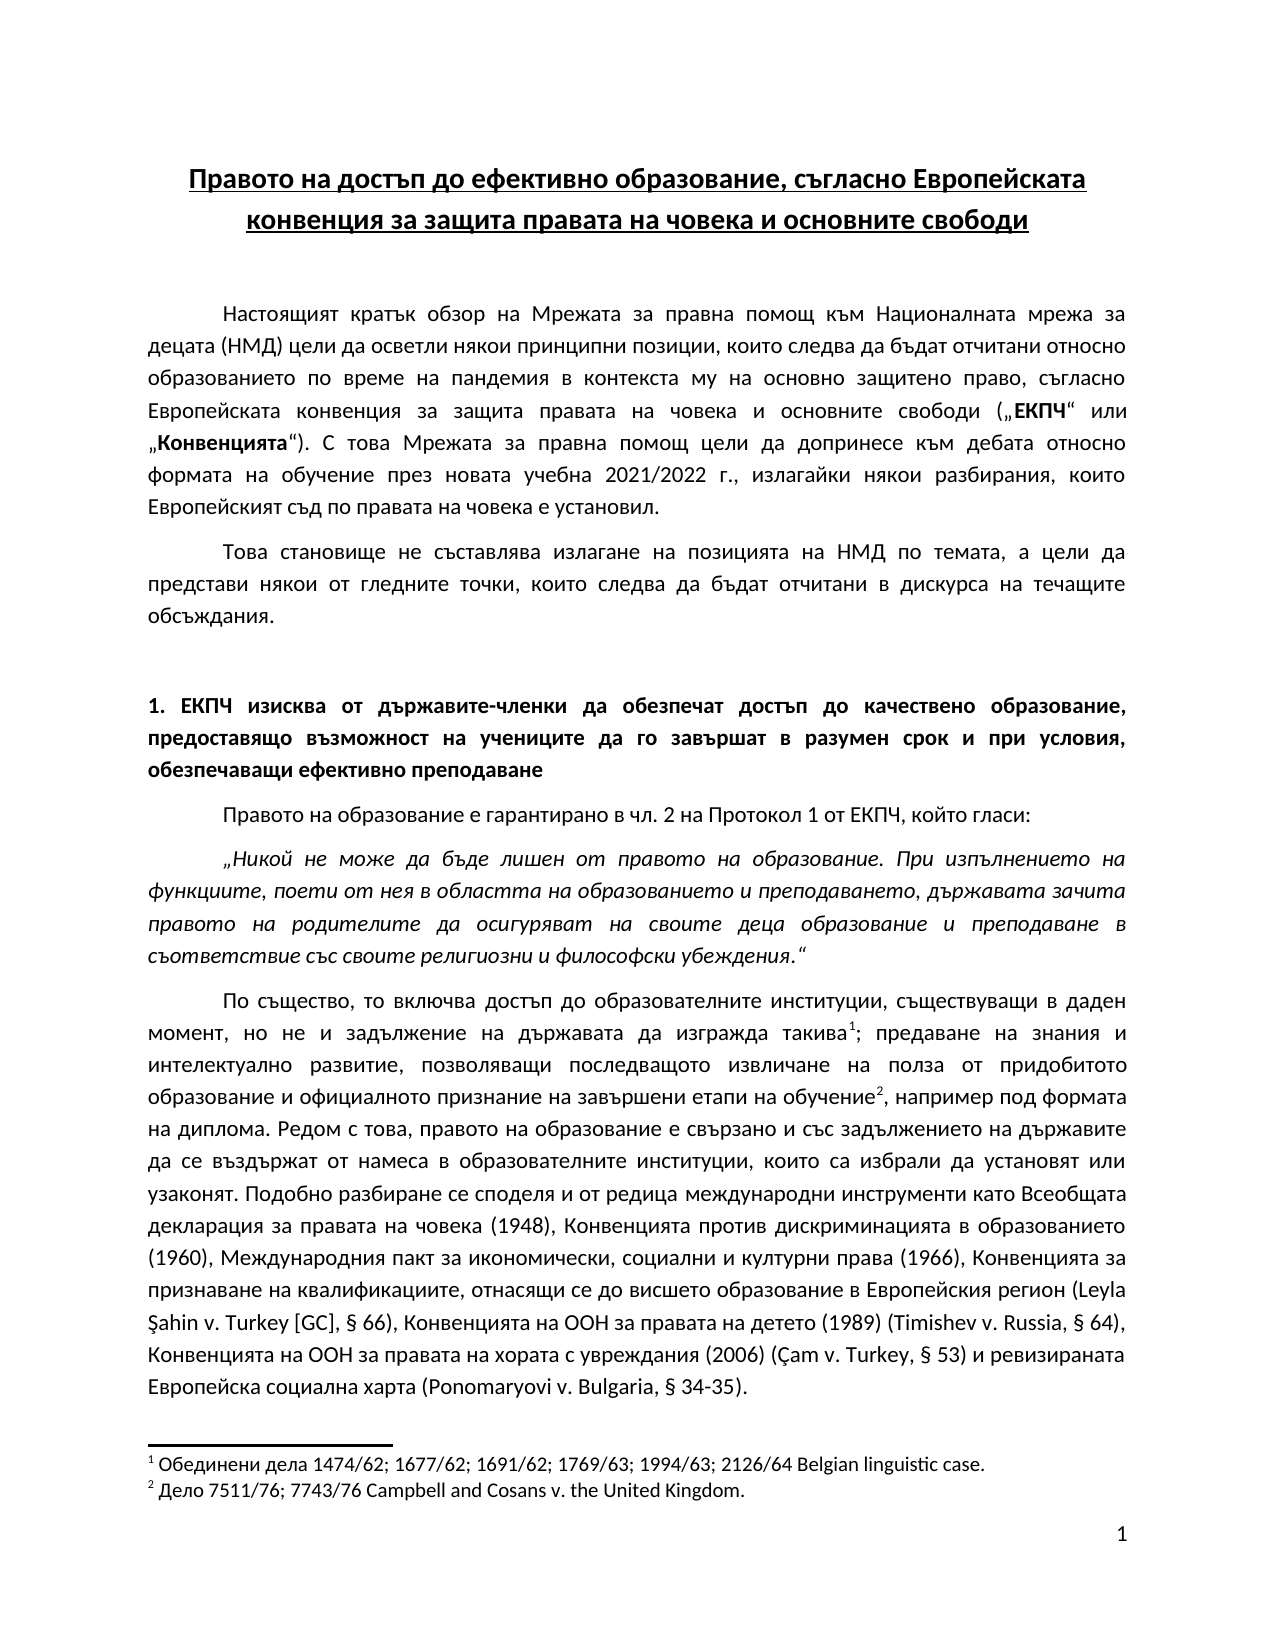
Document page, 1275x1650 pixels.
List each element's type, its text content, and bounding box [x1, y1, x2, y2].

text Настоящият кратък обзор на Мрежата за правна помощ към Националната мрежа за децата (НМД) цели да осветли някои принципни позиции, които следва да бъдат отчитани относно образованието по време на пандемия в контекста му на основно защитено право, съгласно Европейската конвенция за защита правата на човека и основните свободи („ЕКПЧ“ или „Конвенцията“). С това Мрежата за правна помощ цели да допринесе към дебата относно формата на обучение през новата учебна 2021/2022 г., излагайки някои разбирания, които Европейският съд по правата на човека е установил. [148, 299, 1127, 520]
text Това становище не съставлява излагане на позицията на НМД по темата, а цели да представи някои от гледните точки, които следва да бъдат отчитани в дискурса на течащите обсъждания. [148, 537, 1127, 629]
text По същество, то включва достъп до образователните институции, съществуващи в даден момент, но не и задължение на държавата да изгражда такива; предаване на знания и интелектуално развитие, позволяващи последващото извличане на полза от придобитото образование и официалното признание на завършени етапи на обучение, например под формата на диплома. Редом с това, правото на образование е свързано и със задължението на държавите да се въздържат от намеса в образователните институции, които са избрали да установят или узаконят. Подобно разбиране се споделя и от редица международни инструменти като Всеобщата декларация за правата на човека (1948), Конвенцията против дискриминацията в образованието (1960), Международния пакт за икономически, социални и културни права (1966), Конвенцията за признаване на квалификациите, отнасящи се до висшето образование в Европейския регион (Leyla Şahin v. Turkey [GC], § 66), Конвенцията на ООН за правата на детето (1989) (Timishev v. Russia, § 64), Конвенцията на ООН за правата на хората с увреждания (2006) (Çam v. Turkey, § 53) и ревизираната Европейска социална харта (Ponomaryovi v. Bulgaria, § 34-35). [148, 986, 1127, 1400]
text Правото на достъп до ефективно образование, съгласно Европейската конвенция за защита правата на човека и основните свободи [148, 160, 1127, 237]
text Правото на образование е гарантирано в чл. 2 на Протокол 1 от ЕКПЧ, който гласи: [148, 800, 1127, 828]
text 1. ЕКПЧ изисква от държавите-членки да обезпечат достъп до качествено образование, предоставящо възможност на учениците да го завършат в разумен срок и при условия, обезпечаващи ефективно преподаване [148, 691, 1127, 783]
text „Никой не може да бъде лишен от правото на образование. При изпълнението на функциите, поети от нея в областта на образованието и преподаването, държавата зачита правото на родителите да осигуряват на своите деца образование и преподаване в съответствие със своите религиозни и философски убеждения.“ [148, 844, 1127, 969]
